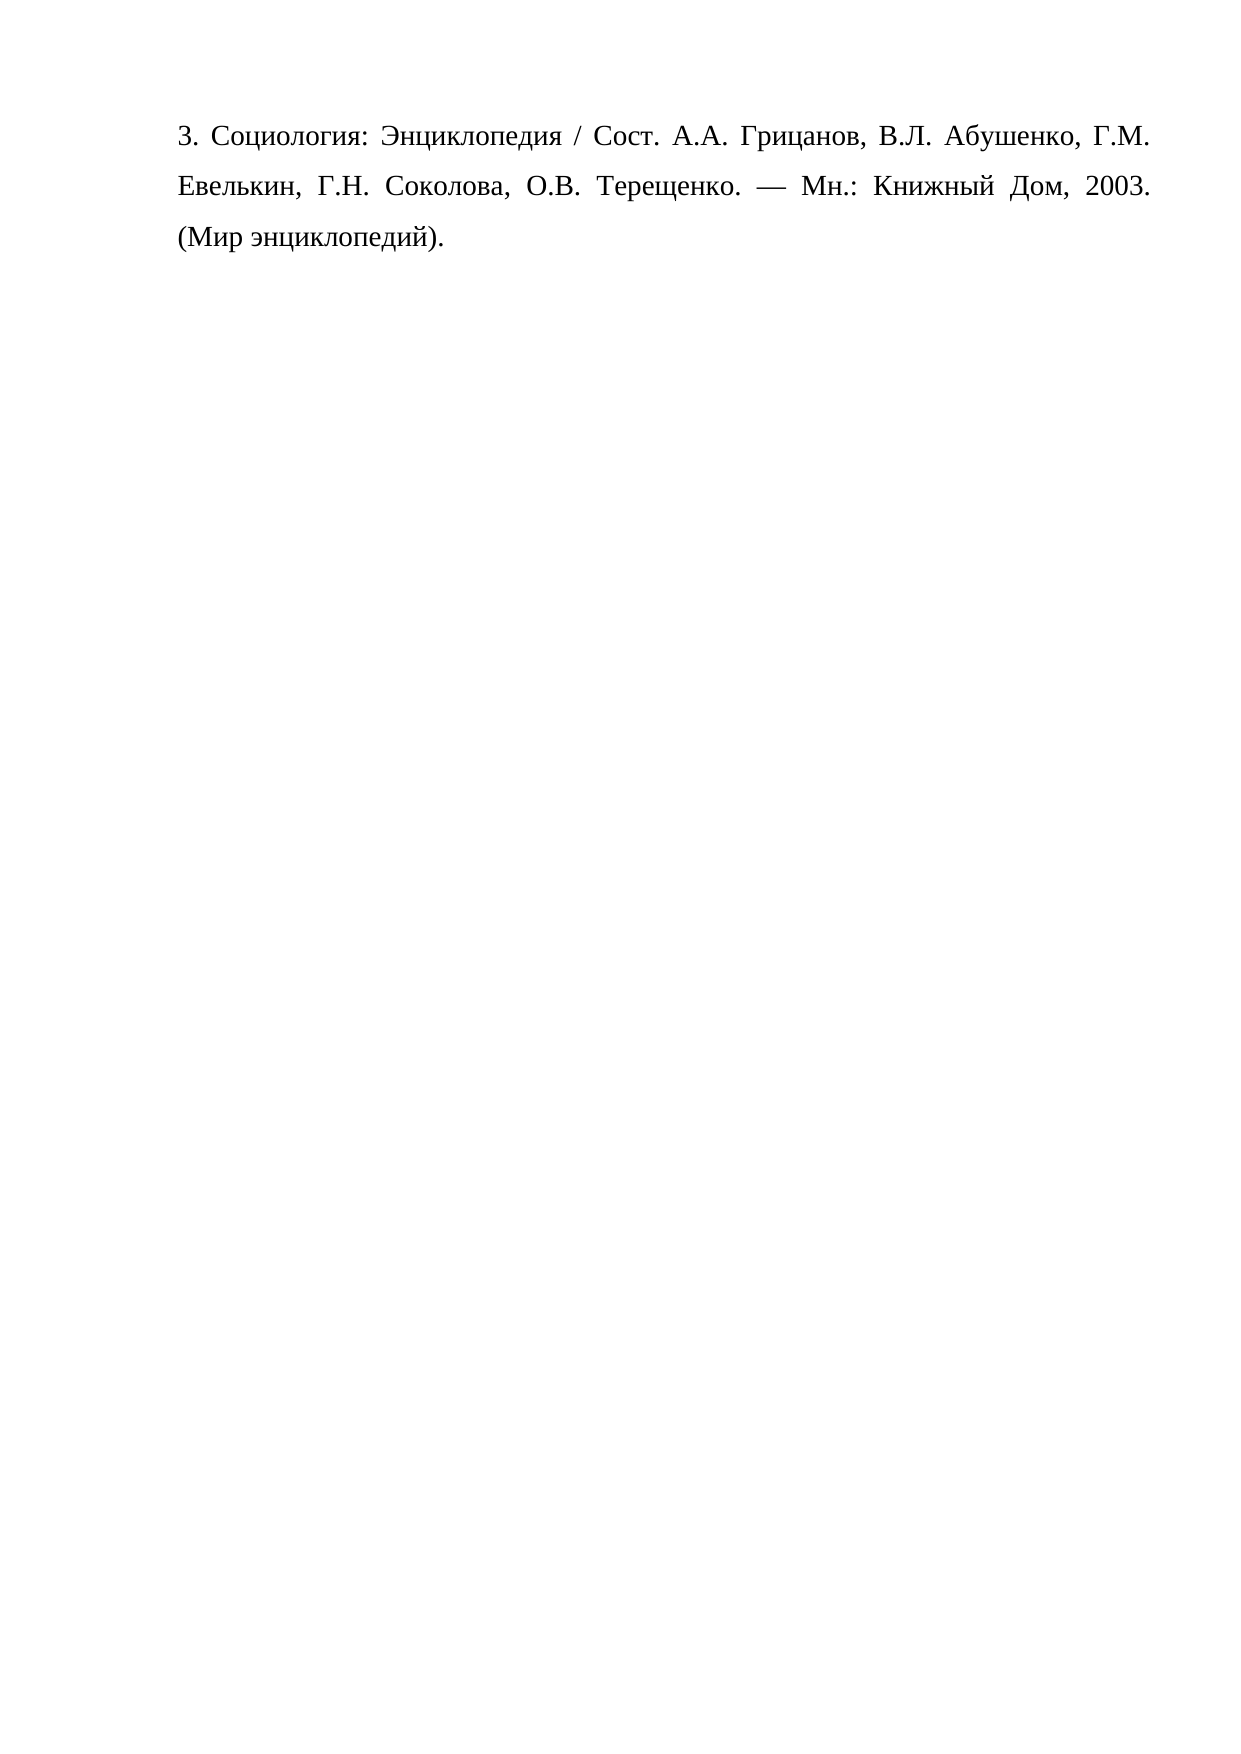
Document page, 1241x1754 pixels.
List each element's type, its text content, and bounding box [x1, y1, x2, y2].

text 3. Социология: Энциклопедия / Сост. А.А. Грицанов, В.Л. Абушенко, Г.М. Евелькин, Г.Н. Соколова, О.В. Терещенко. — Мн.: Книжный Дом, 2003. (Мир энциклопедий). [177, 118, 1152, 252]
